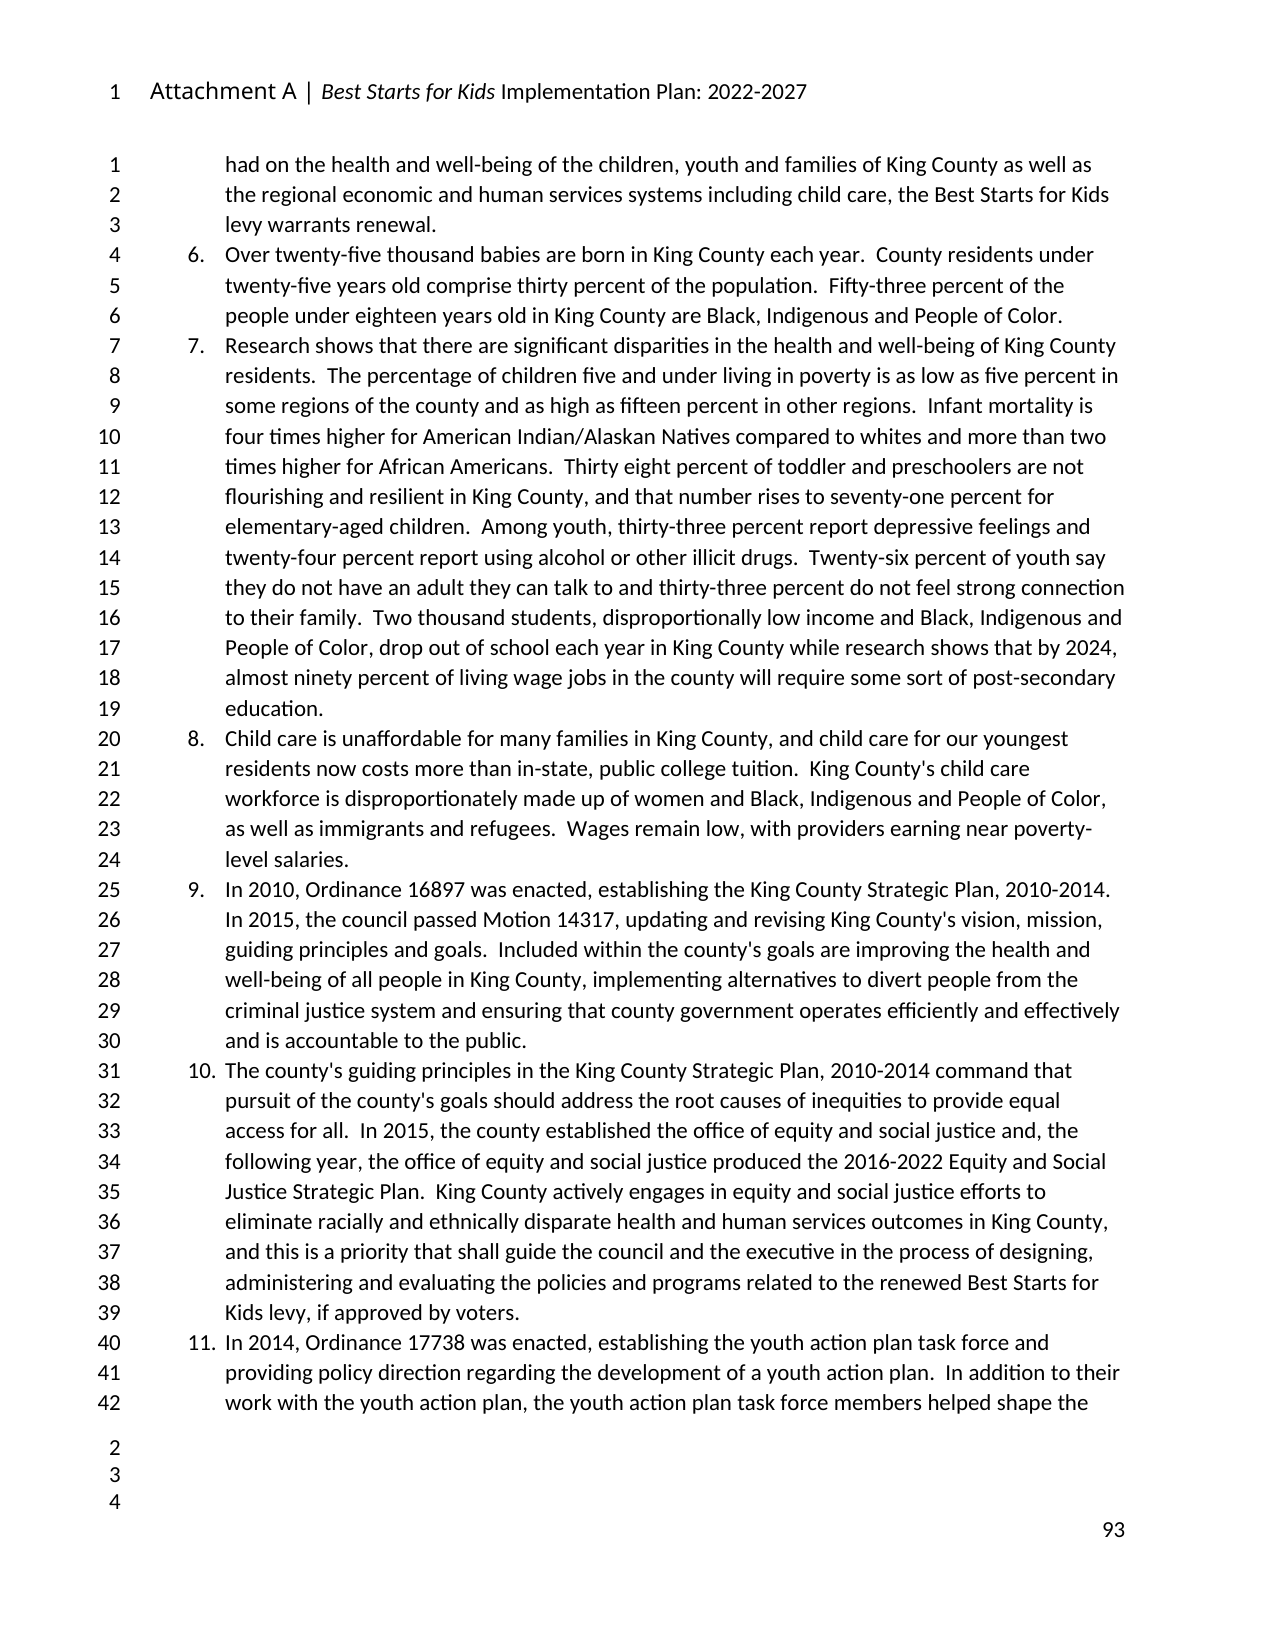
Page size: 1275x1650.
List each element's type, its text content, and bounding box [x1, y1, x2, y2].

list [187, 150, 1125, 238]
list Research shows that there are significant disparities in the health and well-being of King County residents. The percentage of children five and under living in poverty is as low as five percent in some regions of the county and as high as fifteen percent in other regions. Infant mortality is four times higher for American Indian/Alaskan Natives compared to whites and more than two times higher for African Americans. Thirty eight percent of toddler and preschoolers are not flourishing and resilient in King County, and that number rises to seventy-one percent for elementary-aged children. Among youth, thirty-three percent report depressive feelings and twenty-four percent report using alcohol or other illicit drugs. Twenty-six percent of youth say they do not have an adult they can talk to and thirty-three percent do not feel strong connection to their family. Two thousand students, disproportionally low income and Black, Indigenous and People of Color, drop out of school each year in King County while research shows that by 2024, almost ninety percent of living wage jobs in the county will require some sort of post-secondary education. [187, 331, 1125, 722]
list The county's guiding principles in the King County Strategic Plan, 2010-2014 command that pursuit of the county's goals should address the root causes of inequities to provide equal access for all. In 2015, the county established the office of equity and social justice and, the following year, the office of equity and social justice produced the 2016-2022 Equity and Social Justice Strategic Plan. King County actively engages in equity and social justice efforts to eliminate racially and ethnically disparate health and human services outcomes in King County, and this is a priority that shall guide the council and the executive in the process of designing, administering and evaluating the policies and programs related to the renewed Best Starts for Kids levy, if approved by voters. [187, 1056, 1125, 1326]
list Child care is unaffordable for many families in King County, and child care for our youngest residents now costs more than in-state, public college tuition. King County's child care workforce is disproportionately made up of women and Black, Indigenous and People of Color, as well as immigrants and refugees. Wages remain low, with providers earning near poverty-level salaries. [187, 724, 1125, 873]
list Over twenty-five thousand babies are born in King County each year. County residents under twenty-five years old comprise thirty percent of the population. Fifty-three percent of the people under eighteen years old in King County are Black, Indigenous and People of Color. [187, 241, 1125, 329]
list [187, 1328, 1125, 1417]
list In 2010, Ordinance 16897 was enacted, establishing the King County Strategic Plan, 2010-2014. In 2015, the council passed Motion 14317, updating and revising King County's vision, mission, guiding principles and goals. Included within the county's goals are improving the health and well-being of all people in King County, implementing alternatives to divert people from the criminal justice system and ensuring that county government operates efficiently and effectively and is accountable to the public. [187, 875, 1125, 1054]
